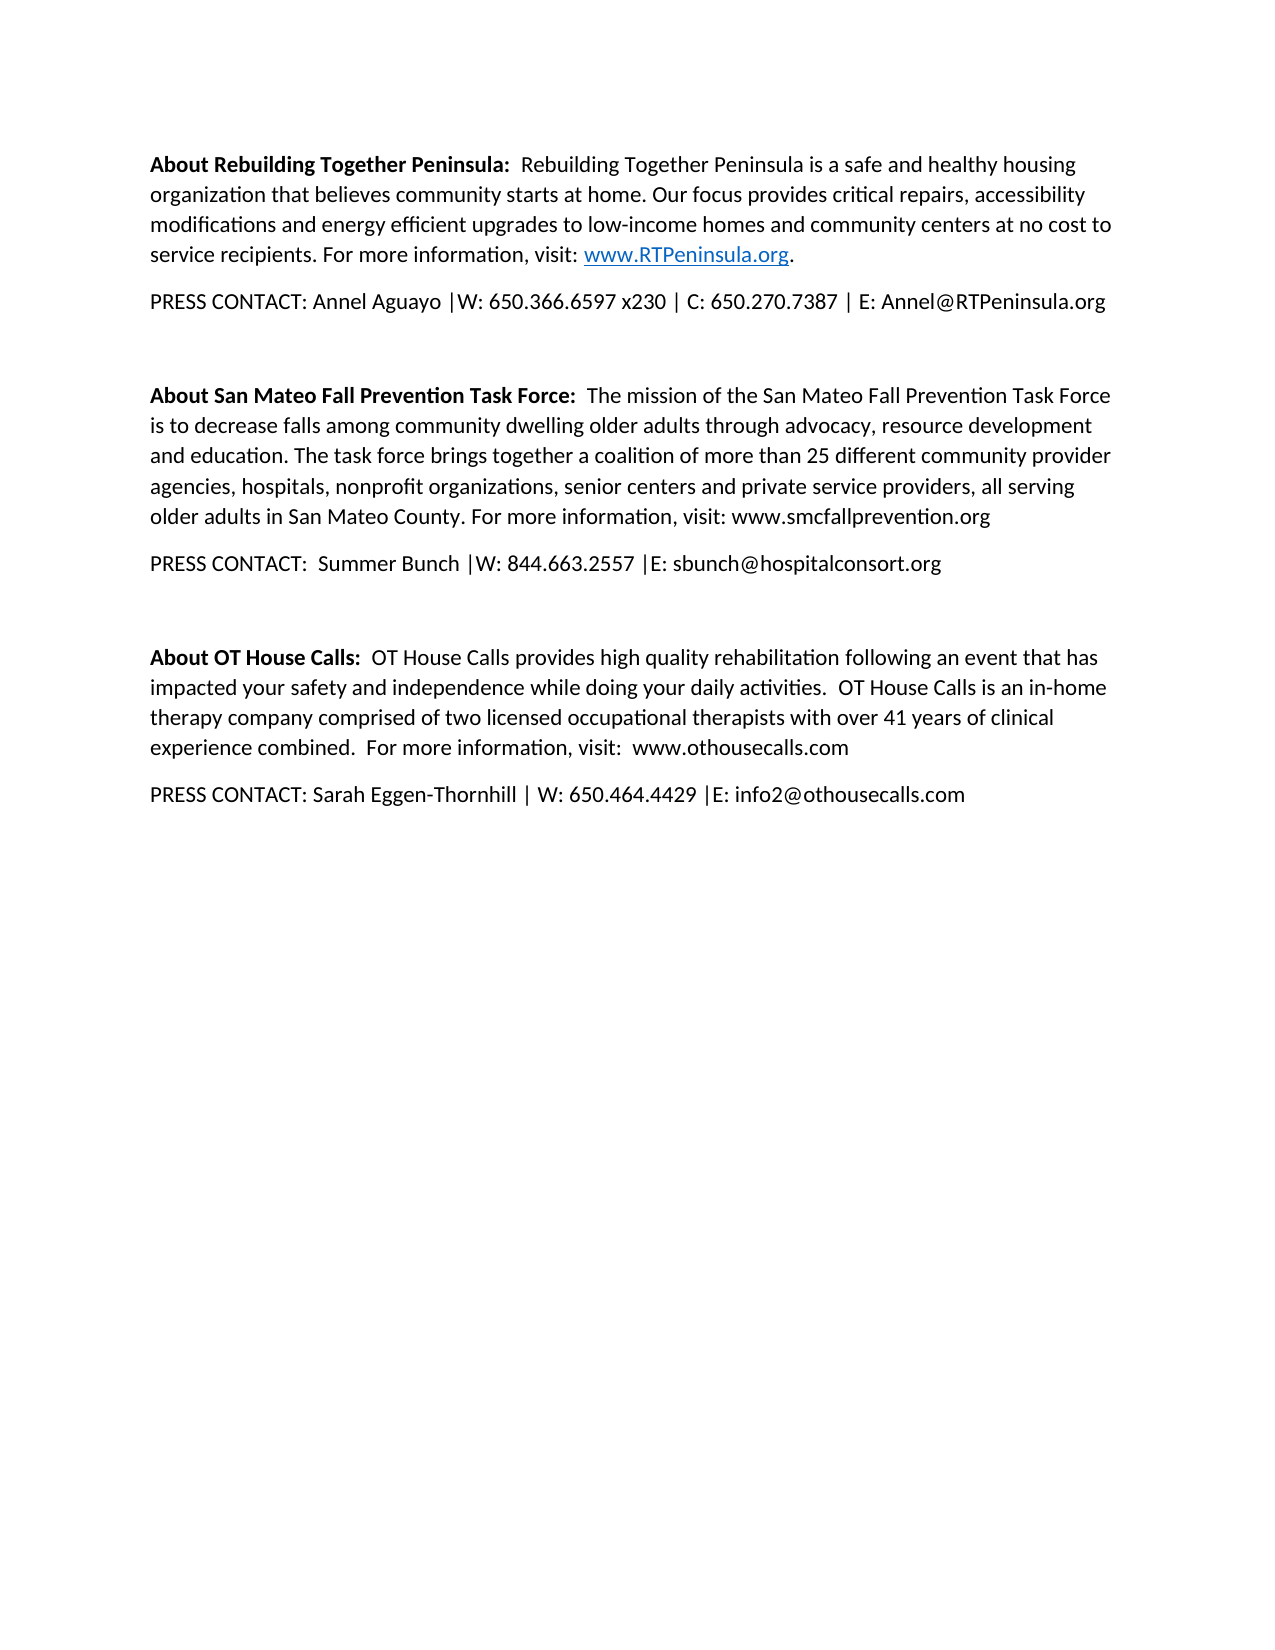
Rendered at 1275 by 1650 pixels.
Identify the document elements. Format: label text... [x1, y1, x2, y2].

text PRESS CONTACT: Sarah Eggen-Thornhill | W: 650.464.4429 |E: info2@othousecalls.com [150, 780, 1125, 808]
text About Rebuilding Together Peninsula: Rebuilding Together Peninsula is a safe and healthy housing organization that believes community starts at home. Our focus provides critical repairs, accessibility modifications and energy efficient upgrades to low-income homes and community centers at no cost to service recipients. For more information, visit: www.RTPeninsula.org. [150, 150, 1125, 269]
text About OT House Calls: OT House Calls provides high quality rehabilitation following an event that has impacted your safety and independence while doing your daily activities. OT House Calls is an in-home therapy company comprised of two licensed occupational therapists with over 41 years of clinical experience combined. For more information, visit: www.othousecalls.com [150, 643, 1125, 761]
text PRESS CONTACT: Annel Aguayo |W: 650.366.6597 x230 | C: 650.270.7387 | E: Annel@RTPeninsula.org [150, 287, 1125, 316]
text About San Mateo Fall Prevention Task Force: The mission of the San Mateo Fall Prevention Task Force is to decrease falls among community dwelling older adults through advocacy, resource development and education. The task force brings together a coalition of more than 25 different community provider agencies, hospitals, nonprofit organizations, senior centers and private service providers, all serving older adults in San Mateo County. For more information, visit: www.smcfallprevention.org [150, 381, 1125, 530]
text PRESS CONTACT: Summer Bunch |W: 844.663.2557 |E: sbunch@hospitalconsort.org [150, 549, 1125, 577]
